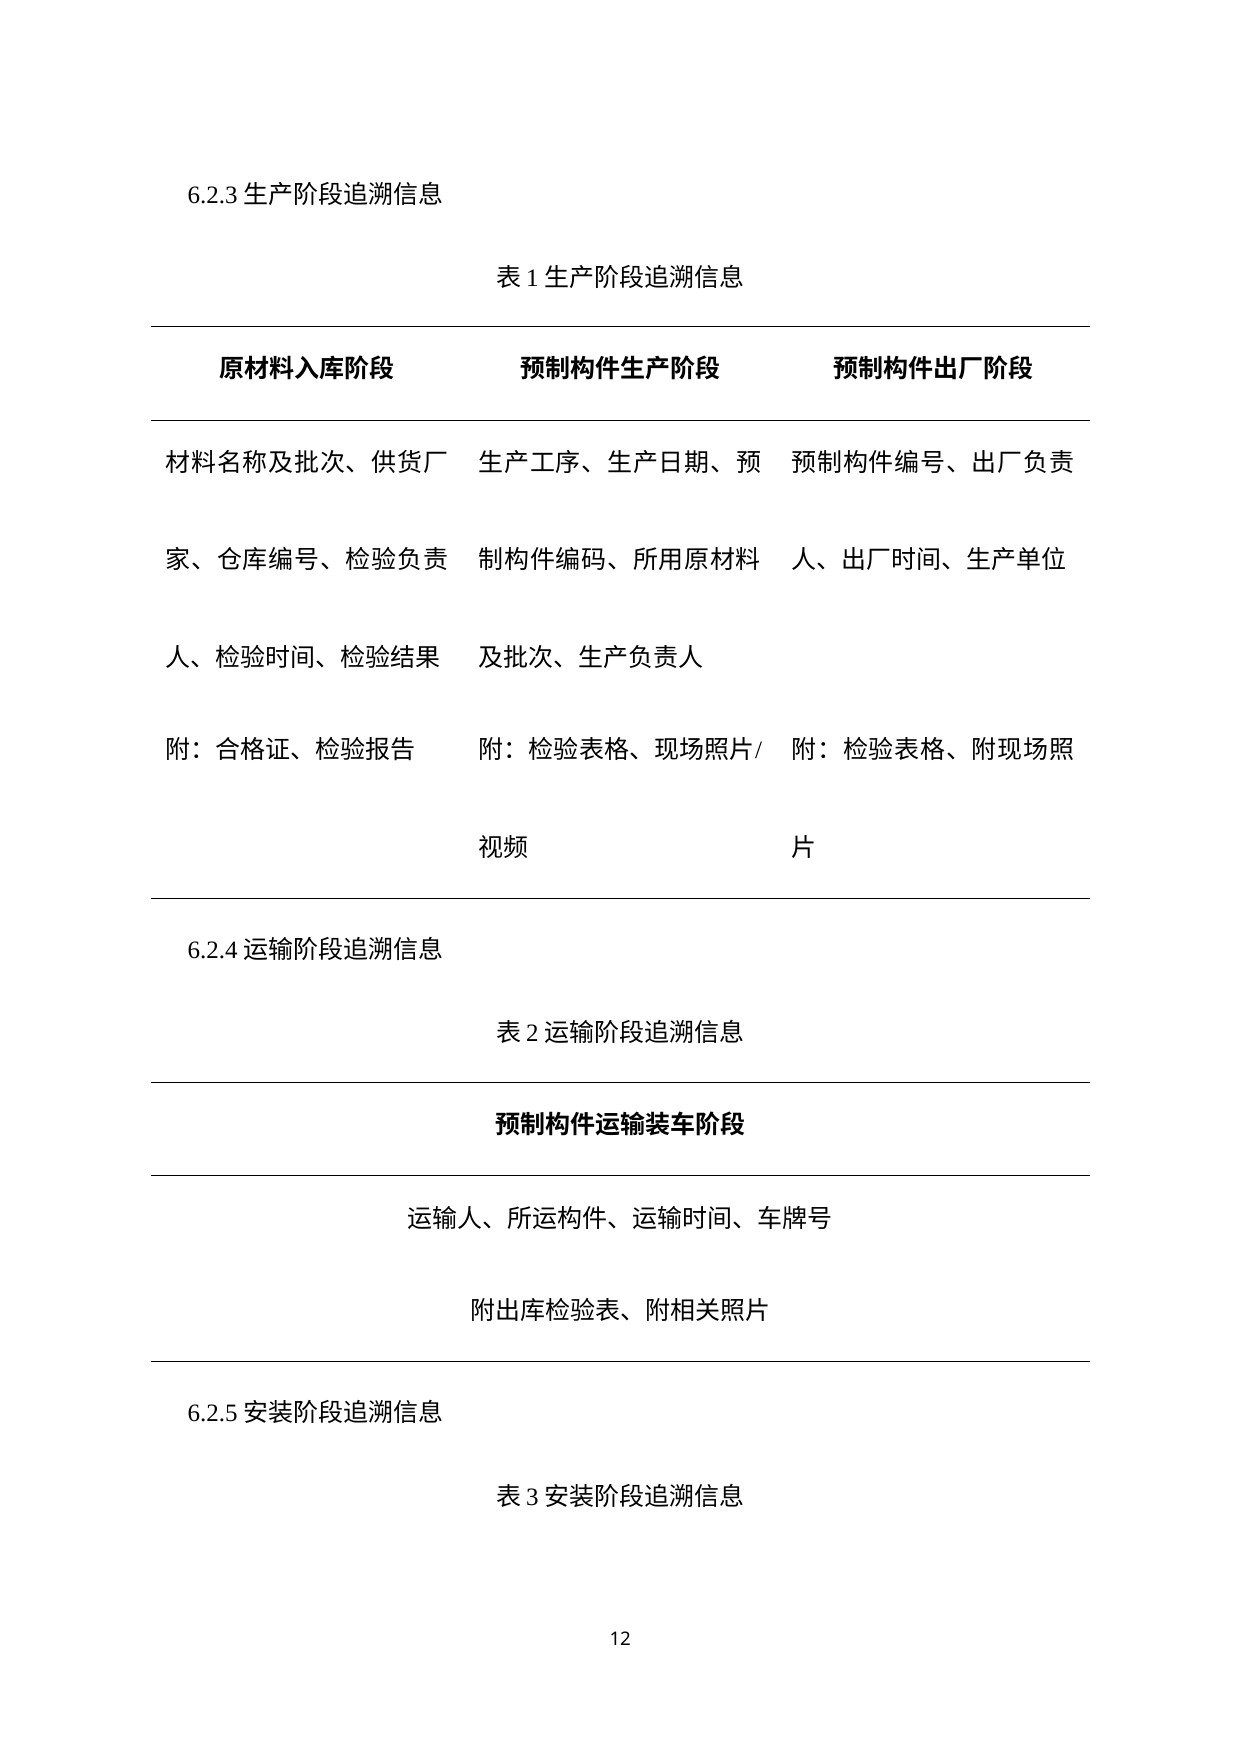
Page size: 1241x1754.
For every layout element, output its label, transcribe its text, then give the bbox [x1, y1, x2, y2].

table_cell 材料名称及批次、供货厂家、仓库编号、检验负责人、检验时间、检验结果 [151, 421, 463, 708]
table_cell 附出库检验表、附相关照片 [151, 1269, 1089, 1361]
table_cell 附：检验表格、现场照片/视频 [464, 708, 777, 898]
table_cell 预制构件编号、出厂负责人、出厂时间、生产单位 [777, 421, 1089, 708]
table_cell 生产工序、生产日期、预制构件编码、所用原材料及批次、生产负责人 [464, 421, 777, 708]
text 表3 安装阶段追溯信息 [187, 1462, 1053, 1527]
table_header 预制构件运输装车阶段 [151, 1083, 1089, 1175]
table_header 原材料入库阶段 [151, 327, 463, 419]
table_cell 运输人、所运构件、运输时间、车牌号 [151, 1176, 1089, 1269]
table_cell 附：合格证、检验报告 [151, 708, 463, 898]
table_cell 附：检验表格、附现场照片 [777, 708, 1089, 898]
text 表2 运输阶段追溯信息 [187, 998, 1053, 1063]
table_header 预制构件生产阶段 [464, 327, 777, 419]
text 6.2.4 运输阶段追溯信息 [187, 915, 1053, 980]
text 表1 生产阶段追溯信息 [187, 243, 1053, 308]
text 6.2.3 生产阶段追溯信息 [187, 160, 1053, 225]
table_header 预制构件出厂阶段 [777, 327, 1089, 419]
text 6.2.5 安装阶段追溯信息 [187, 1378, 1053, 1443]
